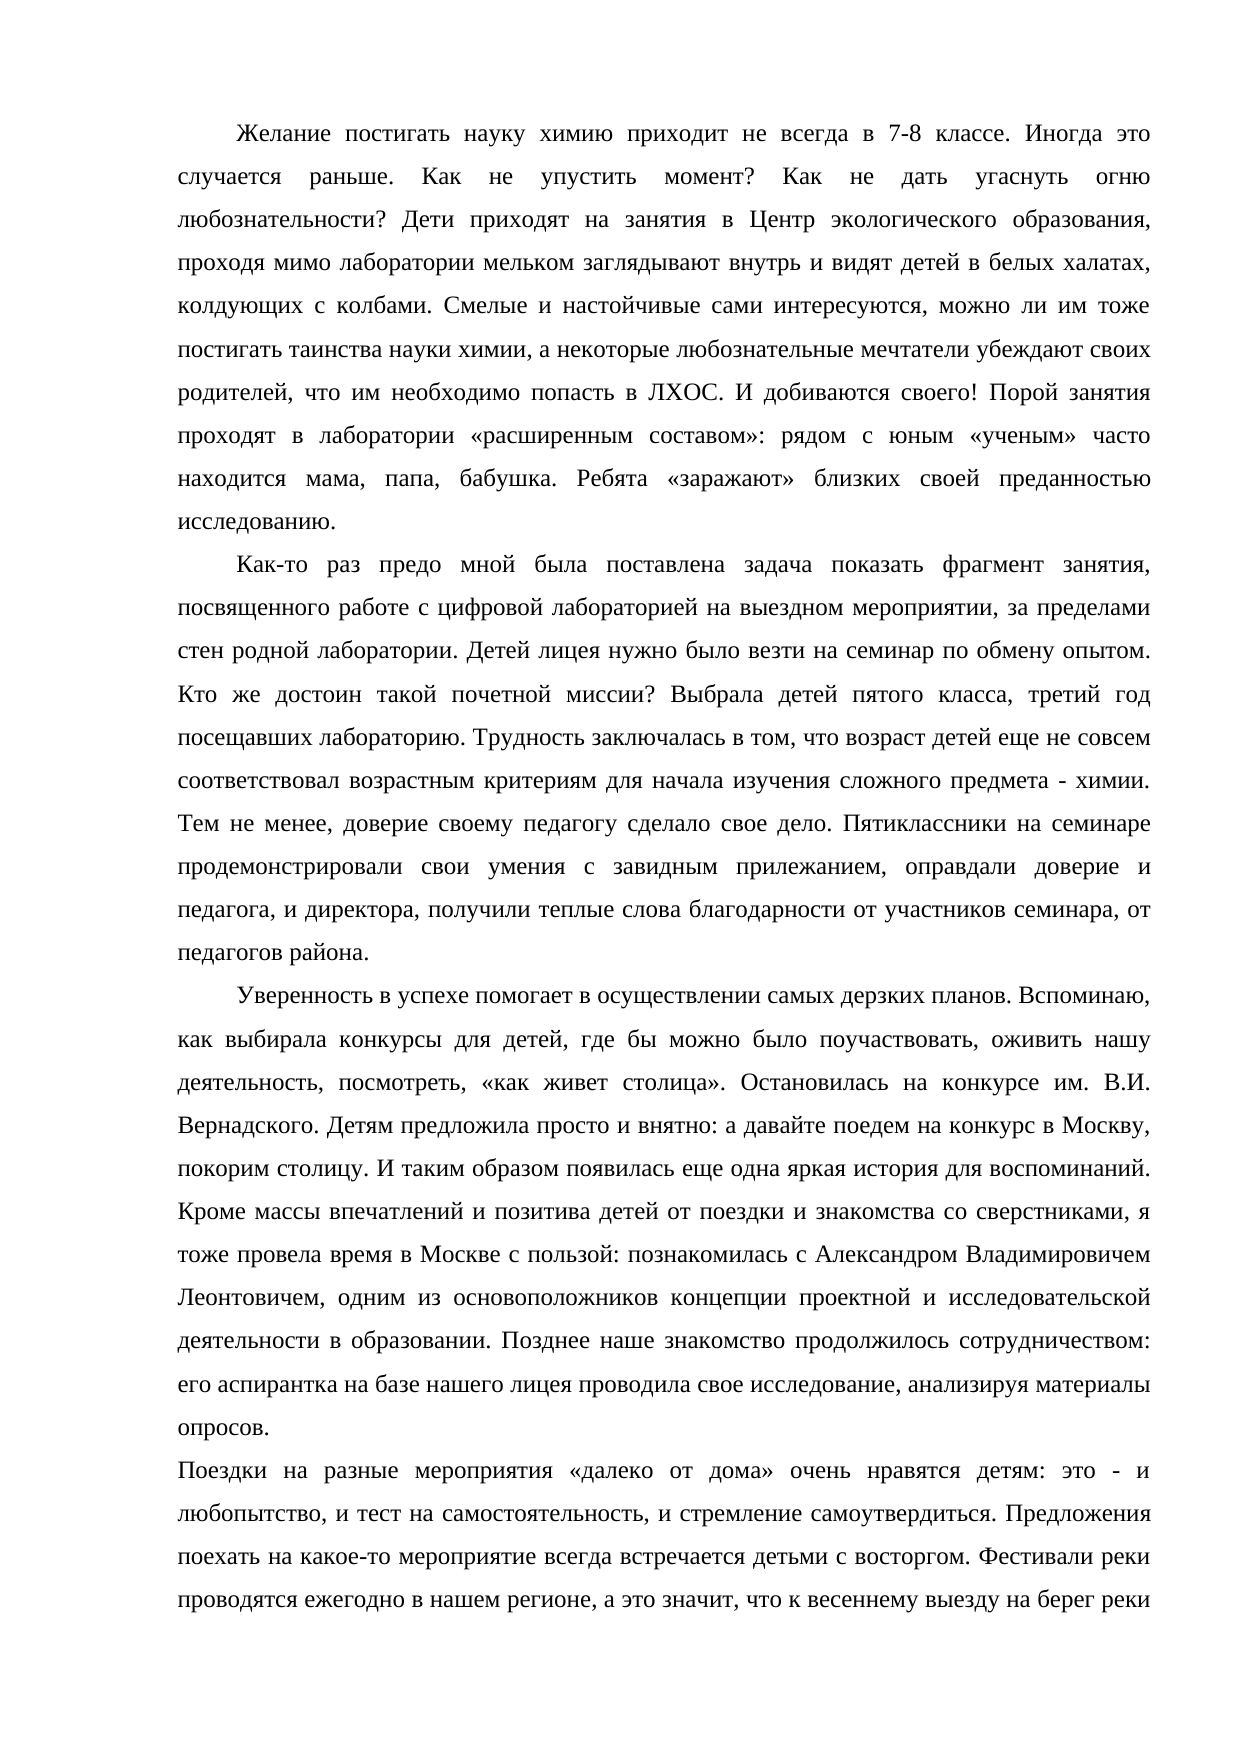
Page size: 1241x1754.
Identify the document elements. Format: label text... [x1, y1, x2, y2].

text Как-то раз предо мной была поставлена задача показать фрагмент занятия, посвященного работе с цифровой лабораторией на выездном мероприятии, за пределами стен родной лаборатории. Детей лицея нужно было везти на семинар по обмену опытом. Кто же достоин такой почетной миссии? Выбрала детей пятого класса, третий год посещавших лабораторию. Трудность заключалась в том, что возраст детей еще не совсем соответствовал возрастным критериям для начала изучения сложного предмета - химии. Тем не менее, доверие своему педагогу сделало свое дело. Пятиклассники на семинаре продемонстрировали свои умения с завидным прилежанием, оправдали доверие и педагога, и директора, получили теплые слова благодарности от участников семинара, от педагогов района. [177, 549, 1152, 966]
text Желание постигать науку химию приходит не всегда в 7-8 классе. Иногда это случается раньше. Как не упустить момент? Как не дать угаснуть огню любознательности? Дети приходят на занятия в Центр экологического образования, проходя мимо лаборатории мельком заглядывают внутрь и видят детей в белых халатах, колдующих с колбами. Смелые и настойчивые сами интересуются, можно ли им тоже постигать таинства науки химии, а некоторые любознательные мечтатели убеждают своих родителей, что им необходимо попасть в ЛХОС. И добиваются своего! Порой занятия проходят в лаборатории «расширенным составом»: рядом с юным «ученым» часто находится мама, папа, бабушка. Ребята «заражают» близких своей преданностью исследованию. [177, 118, 1152, 535]
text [177, 981, 1152, 1613]
